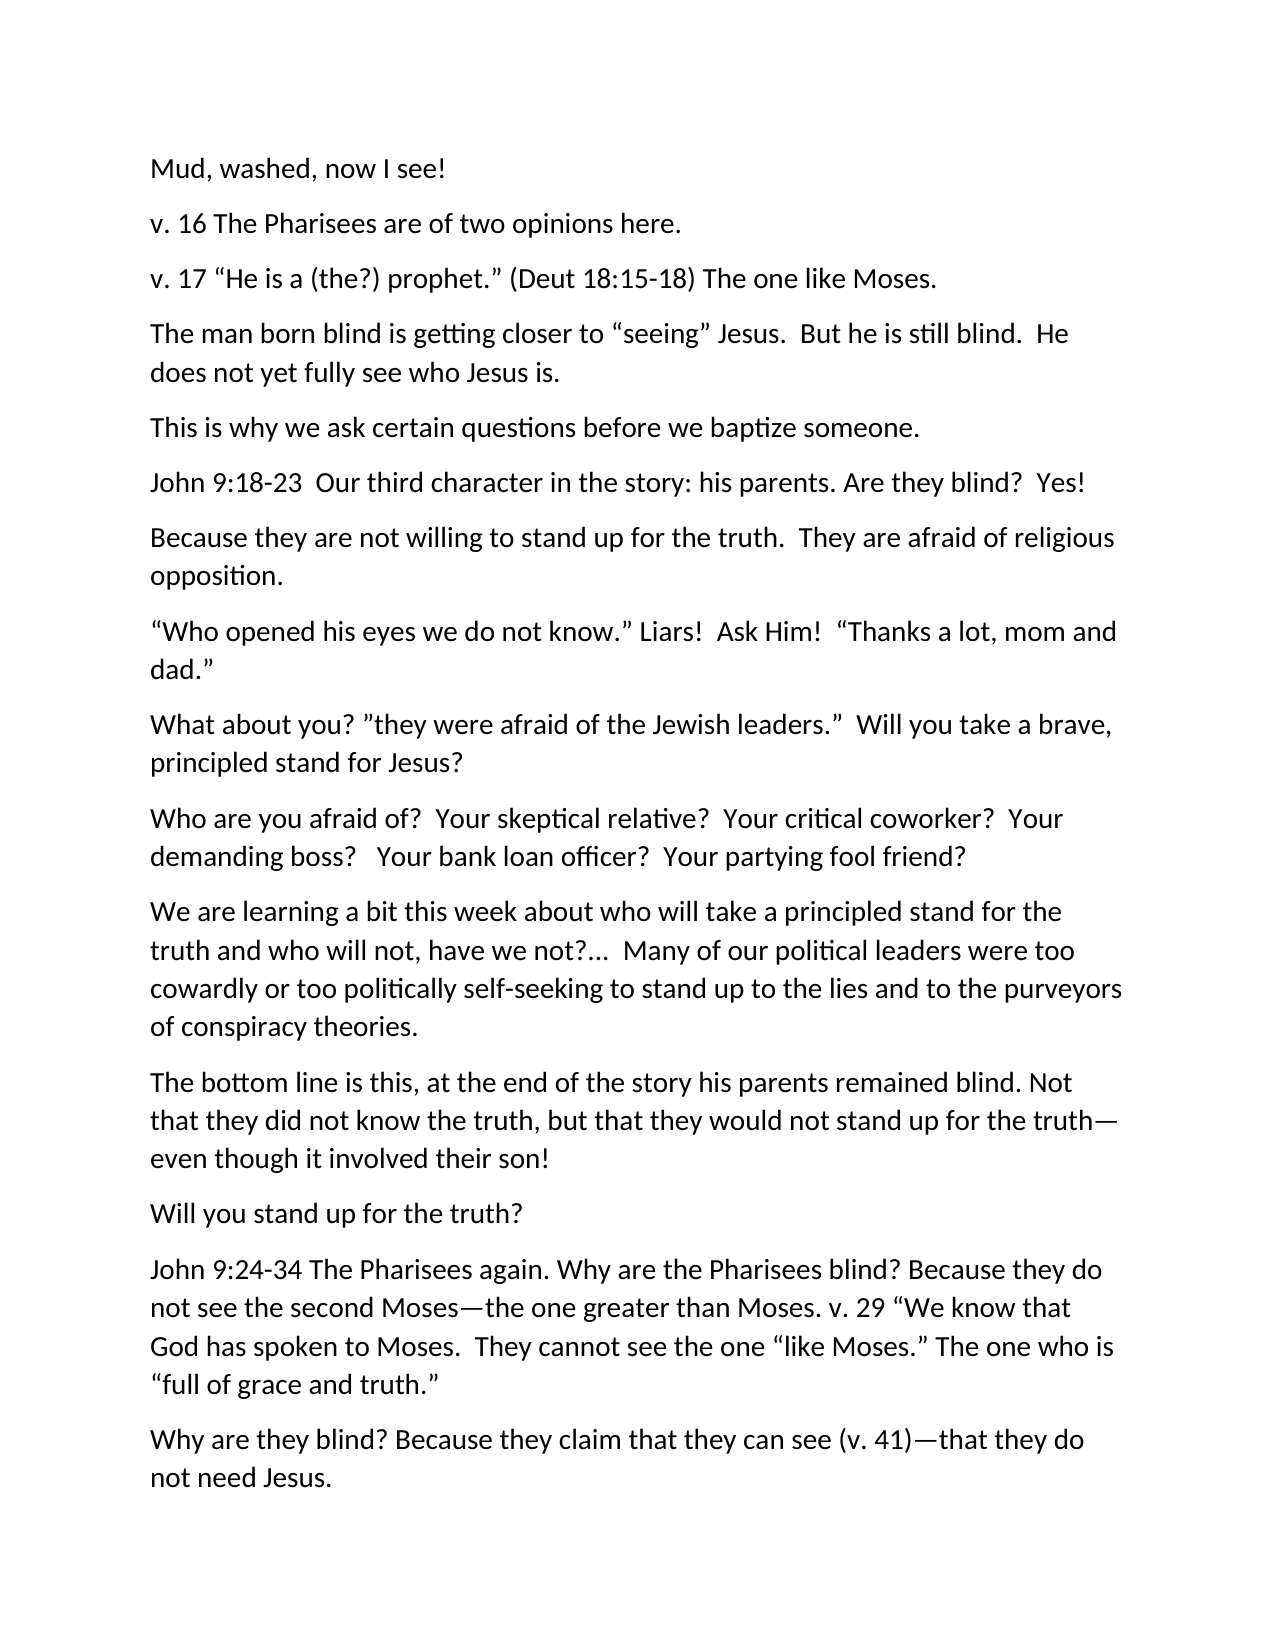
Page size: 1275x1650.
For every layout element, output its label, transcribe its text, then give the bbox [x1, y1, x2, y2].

text What about you? ”they were afraid of the Jewish leaders.” Will you take a brave, principled stand for Jesus? [150, 706, 1125, 780]
text Because they are not willing to stand up for the truth. They are afraid of religious opposition. [150, 519, 1125, 593]
text The bottom line is this, at the end of the story his parents remained blind. Not that they did not know the truth, but that they would not stand up for the truth—even though it involved their son! [150, 1064, 1125, 1176]
text v. 16 The Pharisees are of two opinions here. [150, 205, 1125, 241]
text John 9:24-34 The Pharisees again. Why are the Pharisees blind? Because they do not see the second Moses—the one greater than Moses. v. 29 “We know that God has spoken to Moses. They cannot see the one “like Moses.” The one who is “full of grace and truth.” [150, 1251, 1125, 1402]
text The man born blind is getting closer to “seeing” Jesus. But he is still blind. He does not yet fully see who Jesus is. [150, 315, 1125, 389]
text v. 17 “He is a (the?) prophet.” (Deut 18:15-18) The one like Moses. [150, 260, 1125, 296]
text John 9:18-23 Our third character in the story: his parents. Are they blind? Yes! [150, 464, 1125, 499]
text Mud, washed, now I see! [150, 150, 1125, 186]
text Why are they blind? Because they claim that they can see (v. 41)—that they do not need Jesus. [150, 1421, 1125, 1495]
text “Who opened his eyes we do not know.” Liars! Ask Him! “Thanks a lot, mom and dad.” [150, 613, 1125, 687]
text We are learning a bit this week about who will take a principled stand for the truth and who will not, have we not?... Many of our political leaders were too cowardly or too politically self-seeking to stand up to the lies and to the purveyors of conspiracy theories. [150, 893, 1125, 1044]
text This is why we ask certain questions before we baptize someone. [150, 409, 1125, 444]
text Who are you afraid of? Your skeptical relative? Your critical coworker? Your demanding boss? Your bank loan officer? Your partying fool friend? [150, 800, 1125, 874]
text Will you stand up for the truth? [150, 1196, 1125, 1231]
